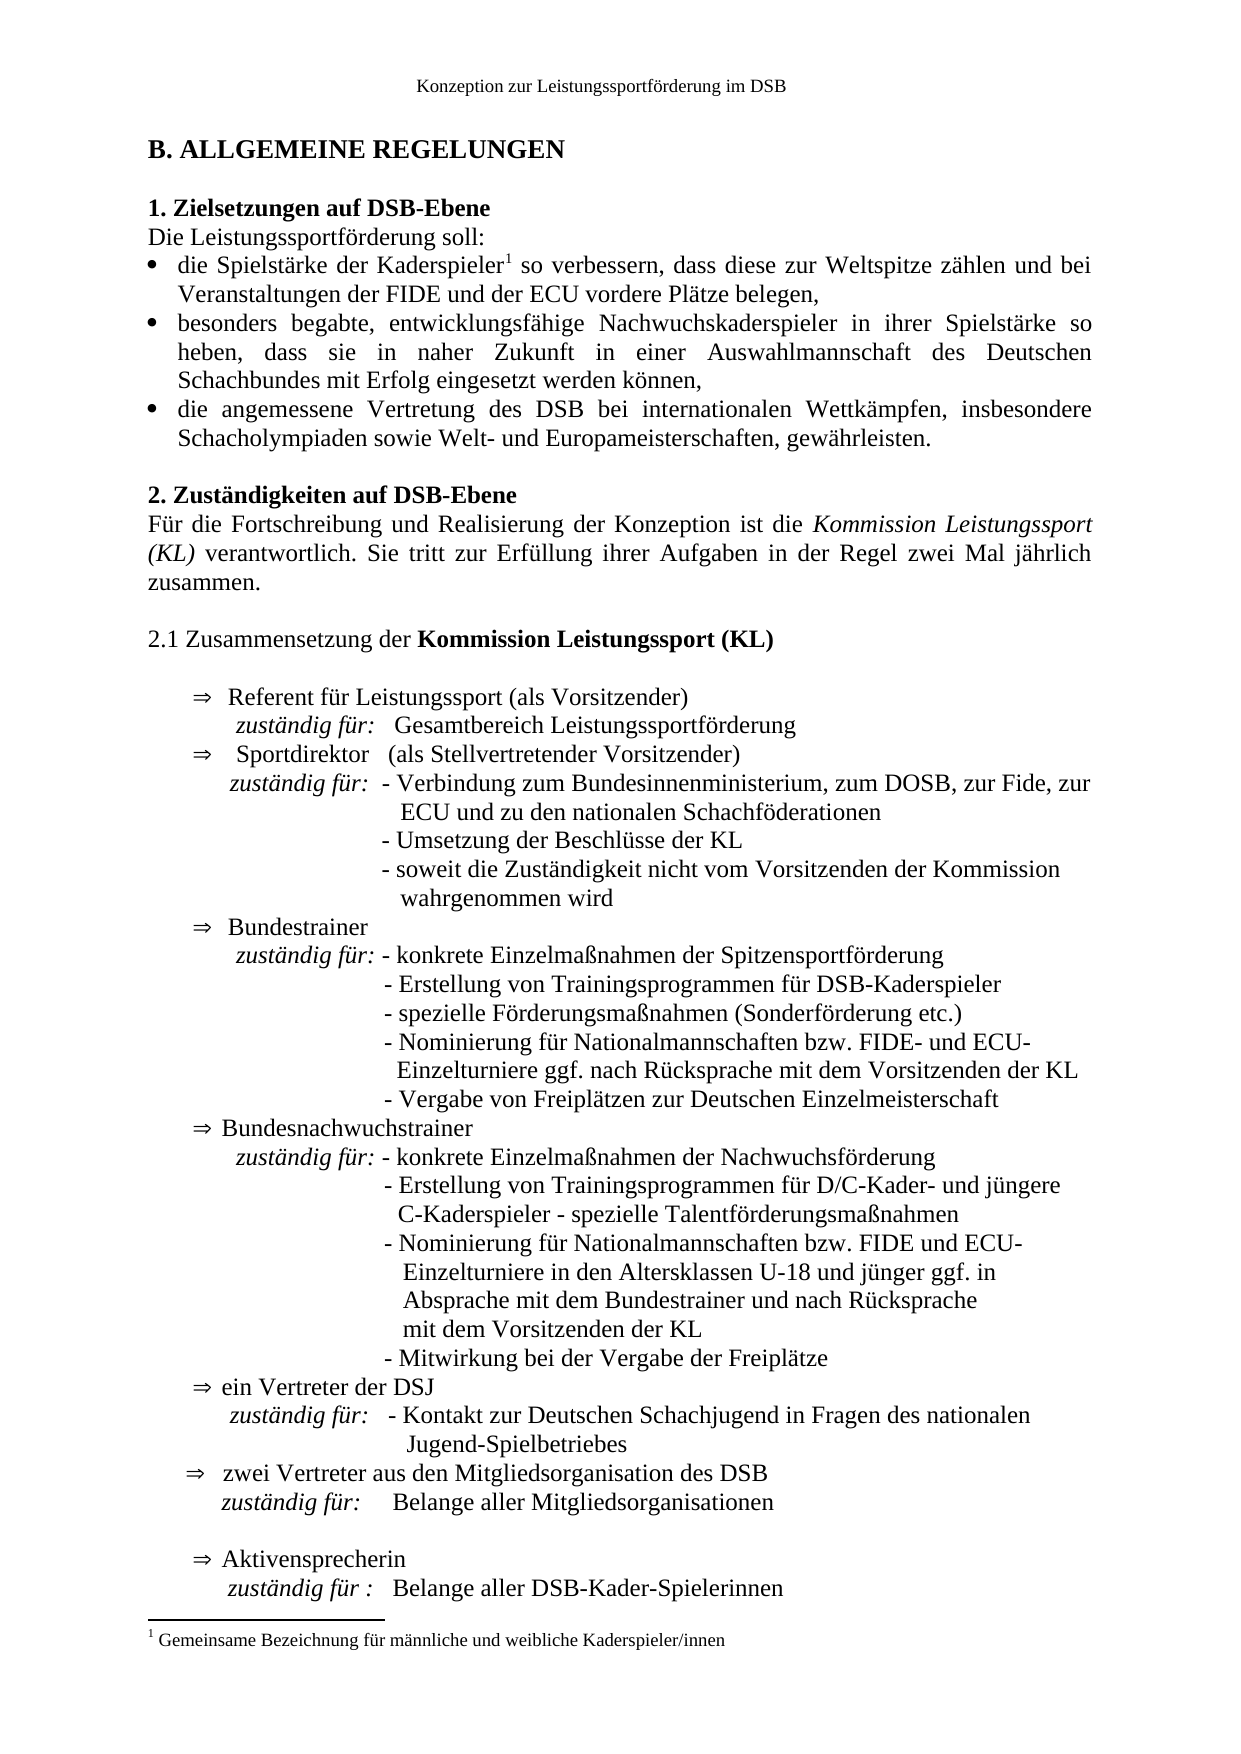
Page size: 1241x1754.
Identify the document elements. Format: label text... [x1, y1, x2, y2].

text B. ALLGEMEINE REGELUNGEN [148, 133, 1092, 164]
list zuständig für: - konkrete Einzelmaßnahmen der Nachwuchsförderung [192, 1142, 1092, 1170]
list die Spielstärke der Kaderspieler so verbessern, dass diese zur Weltspitze zählen und bei Veranstaltungen der FIDE und der ECU vordere Plätze belegen, [148, 250, 1092, 308]
list - Vergabe von Freiplätzen zur Deutschen Einzelmeisterschaft [148, 1084, 1092, 1113]
list Jugend-Spielbetriebes [192, 1429, 1092, 1458]
list zuständig für: Belange aller Mitgliedsorganisationen [148, 1487, 1092, 1515]
text 1. Zielsetzungen auf DSB-Ebene [148, 193, 1092, 222]
list ein Vertreter der DSJ [192, 1372, 1092, 1400]
list Absprache mit dem Bundestrainer und nach Rücksprache [384, 1285, 1092, 1314]
list - spezielle Förderungsmaßnahmen (Sonderförderung etc.) [89, 998, 1092, 1027]
list Zusammensetzung der Kommission Leistungssport (KL) [148, 624, 1092, 653]
list besonders begabte, entwicklungsfähige Nachwuchskaderspieler in ihrer Spielstärke so heben, dass sie in naher Zukunft in einer Auswahlmannschaft des Deutschen Schachbundes mit Erfolg eingesetzt werden können, [148, 308, 1092, 394]
list zuständig für : Belange aller DSB-Kader-Spielerinnen [221, 1573, 1092, 1602]
list Bundestrainer [192, 912, 1092, 940]
list Bundesnachwuchstrainer [192, 1113, 1092, 1142]
text - soweit die Zuständigkeit nicht vom Vorsitzenden der Kommission [192, 854, 1092, 883]
list Einzelturniere in den Altersklassen U-18 und jünger ggf. in [384, 1257, 1092, 1285]
list mit dem Vorsitzenden der KL [384, 1314, 1092, 1343]
list - Nominierung für Nationalmannschaften bzw. FIDE und ECU- [384, 1228, 1092, 1257]
list zwei Vertreter aus den Mitgliedsorganisation des DSB [185, 1458, 1092, 1487]
list - Erstellung von Trainingsprogrammen für DSB-Kaderspieler [148, 969, 1092, 998]
list 2. Zuständigkeiten auf DSB-Ebene [148, 480, 1092, 509]
list die angemessene Vertretung des DSB bei internationalen Wettkämpfen, insbesondere Schacholympiaden sowie Welt- und Europameisterschaften, gewährleisten. [148, 394, 1092, 452]
list zuständig für: - konkrete Einzelmaßnahmen der Spitzensportförderung [192, 940, 1092, 969]
list Aktivensprecherin [192, 1544, 1092, 1573]
list C-Kaderspieler - spezielle Talentförderungsmaßnahmen [148, 1199, 1092, 1228]
text Die Leistungssportförderung soll: [148, 222, 1092, 250]
list zuständig für: Gesamtbereich Leistungssportförderung [192, 710, 1092, 739]
text zuständig für: - Verbindung zum Bundesinnenministerium, zum DOSB, zur Fide, zur [229, 768, 1092, 797]
text - Umsetzung der Beschlüsse der KL [148, 825, 1092, 854]
list Sportdirektor (als Stellvertretender Vorsitzender) [192, 739, 1092, 768]
text ECU und zu den nationalen Schachföderationen [303, 797, 1092, 825]
list - Nominierung für Nationalmannschaften bzw. FIDE- und ECU- Einzelturniere ggf. nach Rücksprache mit dem Vorsitzenden der KL [148, 1027, 1092, 1084]
list Für die Fortschreibung und Realisierung der Konzeption ist die Kommission Leistungssport (KL) verantwortlich. Sie tritt zur Erfüllung ihrer Aufgaben in der Regel zwei Mal jährlich zusammen. [148, 509, 1092, 595]
list - Erstellung von Trainingsprogrammen für D/C-Kader- und jüngere [148, 1170, 1092, 1199]
text wahrgenommen wird [339, 883, 1092, 912]
list Referent für Leistungssport (als Vorsitzender) [192, 682, 1092, 710]
list zuständig für: - Kontakt zur Deutschen Schachjugend in Fragen des nationalen [192, 1400, 1092, 1429]
list - Mitwirkung bei der Vergabe der Freiplätze [384, 1343, 1092, 1372]
